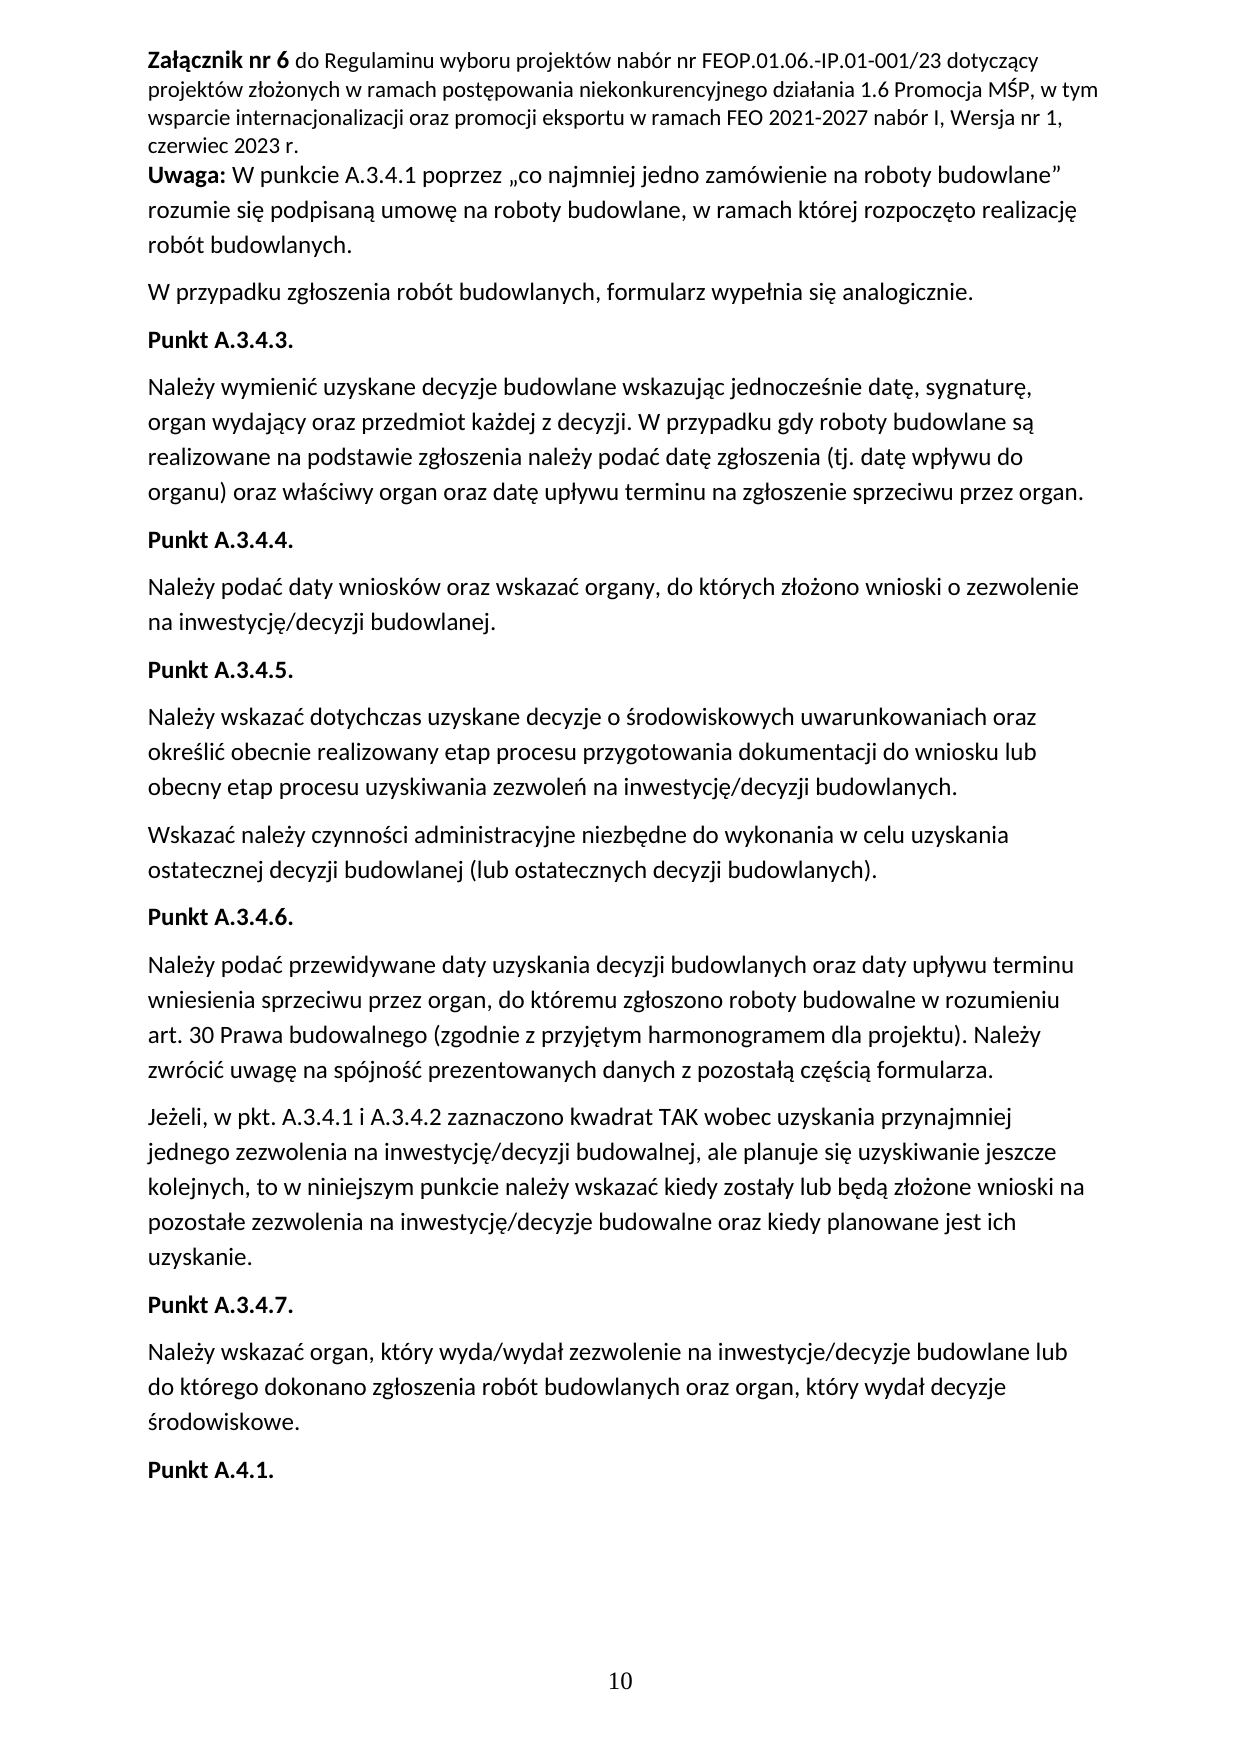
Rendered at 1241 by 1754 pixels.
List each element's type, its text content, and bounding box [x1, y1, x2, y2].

text Należy wskazać organ, który wyda/wydał zezwolenie na inwestycje/decyzje budowlane lub do którego dokonano zgłoszenia robót budowlanych oraz organ, który wydał decyzje środowiskowe. [148, 1336, 1092, 1437]
text Należy wymienić uzyskane decyzje budowlane wskazując jednocześnie datę, sygnaturę, organ wydający oraz przedmiot każdej z decyzji. W przypadku gdy roboty budowlane są realizowane na podstawie zgłoszenia należy podać datę zgłoszenia (tj. datę wpływu do organu) oraz właściwy organ oraz datę upływu terminu na zgłoszenie sprzeciwu przez organ. [148, 371, 1092, 507]
text Należy podać przewidywane daty uzyskania decyzji budowlanych oraz daty upływu terminu wniesienia sprzeciwu przez organ, do któremu zgłoszono roboty budowalne w rozumieniu art. 30 Prawa budowalnego (zgodnie z przyjętym harmonogramem dla projektu). Należy zwrócić uwagę na spójność prezentowanych danych z pozostałą częścią formularza. [148, 949, 1092, 1084]
text Punkt A.4.1. [148, 1454, 1092, 1484]
text Punkt A.3.4.3. [148, 324, 1092, 354]
text Punkt A.3.4.4. [148, 524, 1092, 554]
text Uwaga: W punkcie A.3.4.1 poprzez „co najmniej jedno zamówienie na roboty budowlane” rozumie się podpisaną umowę na roboty budowlane, w ramach której rozpoczęto realizację robót budowlanych. [148, 159, 1092, 259]
text W przypadku zgłoszenia robót budowlanych, formularz wypełnia się analogicznie. [148, 276, 1092, 307]
text Należy podać daty wniosków oraz wskazać organy, do których złożono wnioski o zezwolenie na inwestycję/decyzji budowlanej. [148, 571, 1092, 637]
text Należy wskazać dotychczas uzyskane decyzje o środowiskowych uwarunkowaniach oraz określić obecnie realizowany etap procesu przygotowania dokumentacji do wniosku lub obecny etap procesu uzyskiwania zezwoleń na inwestycję/decyzji budowlanych. [148, 701, 1092, 802]
text Punkt A.3.4.7. [148, 1289, 1092, 1319]
text Punkt A.3.4.6. [148, 901, 1092, 932]
text Punkt A.3.4.5. [148, 654, 1092, 684]
text Jeżeli, w pkt. A.3.4.1 i A.3.4.2 zaznaczono kwadrat TAK wobec uzyskania przynajmniej jednego zezwolenia na inwestycję/decyzji budowalnej, ale planuje się uzyskiwanie jeszcze kolejnych, to w niniejszym punkcie należy wskazać kiedy zostały lub będą złożone wnioski na pozostałe zezwolenia na inwestycję/decyzje budowalne oraz kiedy planowane jest ich uzyskanie. [148, 1101, 1092, 1272]
text Wskazać należy czynności administracyjne niezbędne do wykonania w celu uzyskania ostatecznej decyzji budowlanej (lub ostatecznych decyzji budowlanych). [148, 819, 1092, 884]
